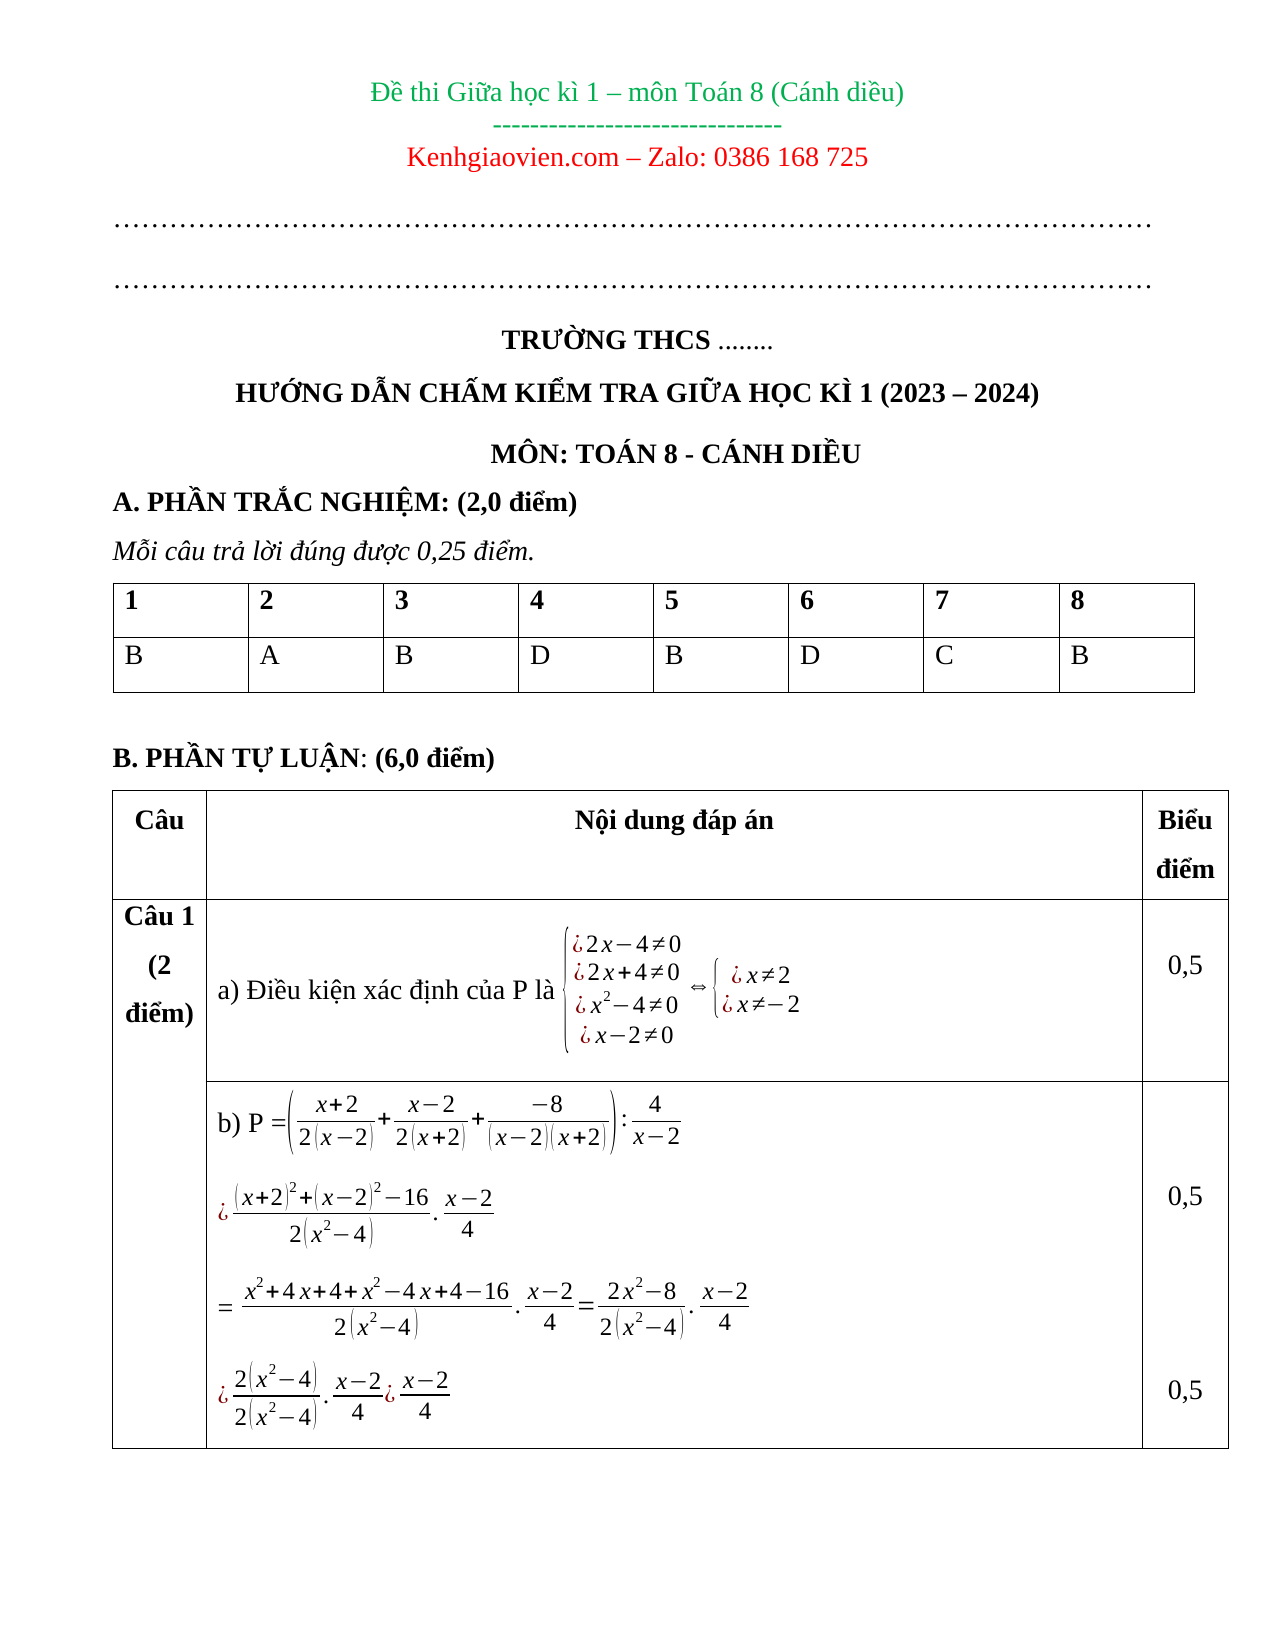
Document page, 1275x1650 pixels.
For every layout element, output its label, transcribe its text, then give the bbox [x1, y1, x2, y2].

table_header Nội dung đáp án [207, 791, 1142, 898]
text B. PHẦN TỰ LUẬN: (6,0 điểm) [112, 741, 1074, 773]
table_header 3 [384, 584, 518, 637]
table_cell B [384, 638, 518, 692]
table_header 8 [1060, 584, 1194, 637]
table_cell B [654, 638, 788, 692]
table_cell B [1060, 638, 1194, 692]
table_cell B [114, 638, 248, 692]
subtitle HƯỚNG DẪN CHẤM KIỂM TRA GIỮA HỌC KÌ 1 (2023 – 2024) [112, 376, 1162, 408]
table_header 2 [249, 584, 383, 637]
table_header 5 [654, 584, 788, 637]
table_header Câu [113, 791, 206, 898]
table_cell 0,5 [1143, 900, 1228, 1081]
table_header 1 [114, 584, 248, 637]
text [112, 201, 1162, 233]
table_cell A [249, 638, 383, 692]
text TRƯỜNG THCS ........ [112, 323, 1162, 355]
table_cell b) P = = [207, 1082, 1142, 1447]
table_cell D [519, 638, 653, 692]
text Mỗi câu trả lời đúng được 0,25 điểm. [112, 534, 1074, 566]
table_cell D [789, 638, 923, 692]
table_header 4 [519, 584, 653, 637]
table_header 7 [924, 584, 1059, 637]
text ………………………………………………………………………………………………… [112, 262, 1162, 294]
text A. PHẦN TRẮC NGHIỆM: (2,0 điểm) [112, 485, 1074, 518]
table_header 6 [789, 584, 923, 637]
table_header Biểu điểm [1143, 791, 1228, 898]
table_cell C [924, 638, 1059, 692]
table_cell Câu 1 (2 điểm) [113, 900, 206, 1447]
table_cell 0,5 0,5 [1143, 1082, 1228, 1447]
table_cell a) Điều kiện xác định của P là [207, 900, 1142, 1081]
text MÔN: TOÁN 8 - CÁNH DIỀU [189, 437, 1162, 469]
